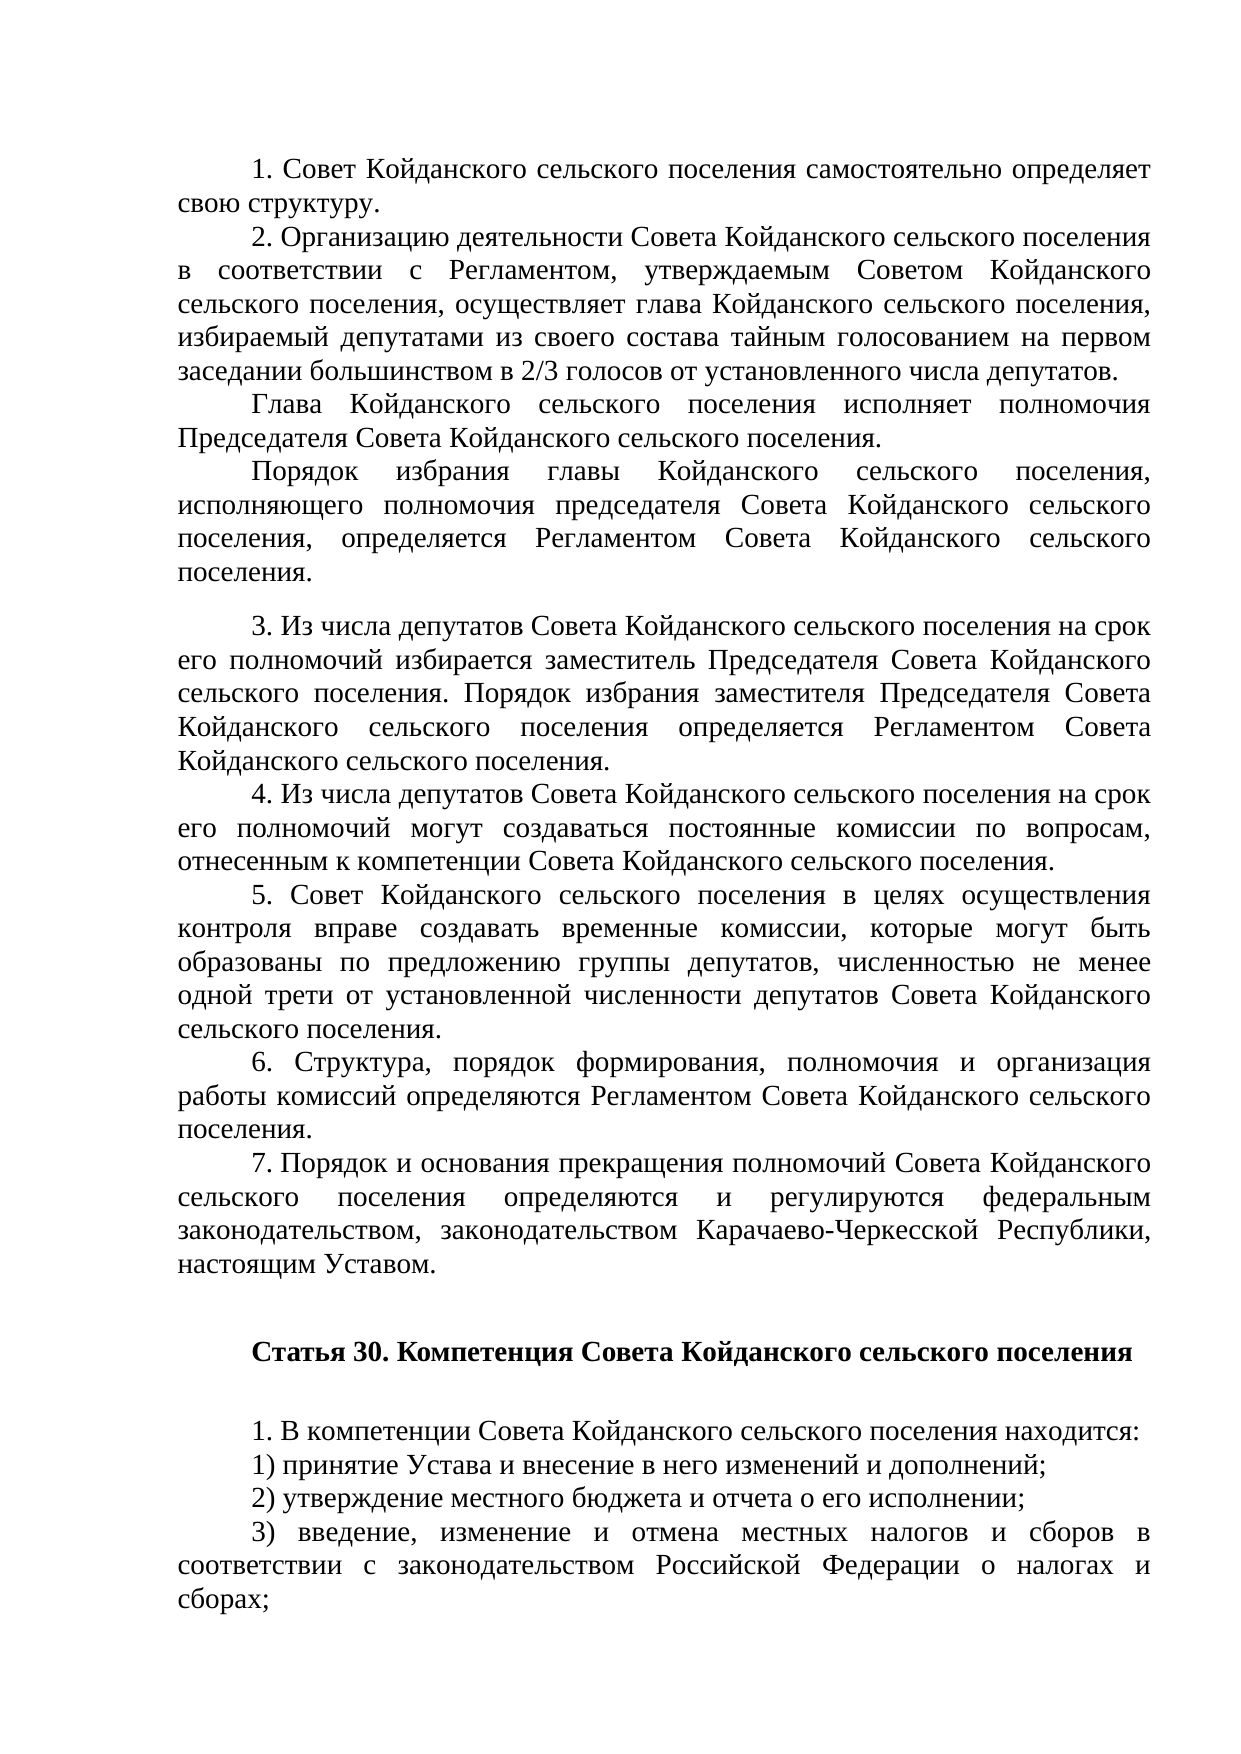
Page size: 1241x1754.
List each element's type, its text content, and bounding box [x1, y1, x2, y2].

text 3. Из числа депутатов Совета Койданского сельского поселения на срок его полномочий избирается заместитель Председателя Совета Койданского сельского поселения. Порядок избрания заместителя Председателя Совета Койданского сельского поселения определяется Регламентом Совета Койданского сельского поселения. [177, 608, 1152, 776]
text 1) принятие Устава и внесение в него изменений и дополнений; [177, 1447, 1152, 1480]
text 2. Организацию деятельности Совета Койданского сельского поселения в соответствии с Регламентом, утверждаемым Советом Койданского сельского поселения, осуществляет глава Койданского сельского поселения, избираемый депутатами из своего состава тайным голосованием на первом заседании большинством в 2/3 голосов от установленного числа депутатов. [177, 219, 1152, 386]
text 3) введение, изменение и отмена местных налогов и сборов в соответствии с законодательством Российской Федерации о налогах и сборах; [177, 1514, 1152, 1614]
text 4. Из числа депутатов Совета Койданского сельского поселения на срок его полномочий могут создаваться постоянные комиссии по вопросам, отнесенным к компетенции Совета Койданского сельского поселения. [177, 776, 1152, 877]
text 1. Совет Койданского сельского поселения самостоятельно определяет свою структуру. [177, 152, 1152, 219]
text Глава Койданского сельского поселения исполняет полномочия Председателя Совета Койданского сельского поселения. [177, 386, 1152, 453]
text 7. Порядок и основания прекращения полномочий Совета Койданского сельского поселения определяются и регулируются федеральным законодательством, законодательством Карачаево-Черкесской Республики, настоящим Уставом. [177, 1145, 1152, 1279]
text Статья 30. Компетенция Совета Койданского сельского поселения [177, 1334, 1152, 1367]
text 2) утверждение местного бюджета и отчета о его исполнении; [177, 1480, 1152, 1514]
text 1. В компетенции Совета Койданского сельского поселения находится: [177, 1413, 1152, 1447]
text 6. Структура, порядок формирования, полномочия и организация работы комиссий определяются Регламентом Совета Койданского сельского поселения. [177, 1044, 1152, 1145]
text 5. Совет Койданского сельского поселения в целях осуществления контроля вправе создавать временные комиссии, которые могут быть образованы по предложению группы депутатов, численностью не менее одной трети от установленной численности депутатов Совета Койданского сельского поселения. [177, 877, 1152, 1044]
text Порядок избрания главы Койданского сельского поселения, исполняющего полномочия председателя Совета Койданского сельского поселения, определяется Регламентом Совета Койданского сельского поселения. [177, 453, 1152, 588]
